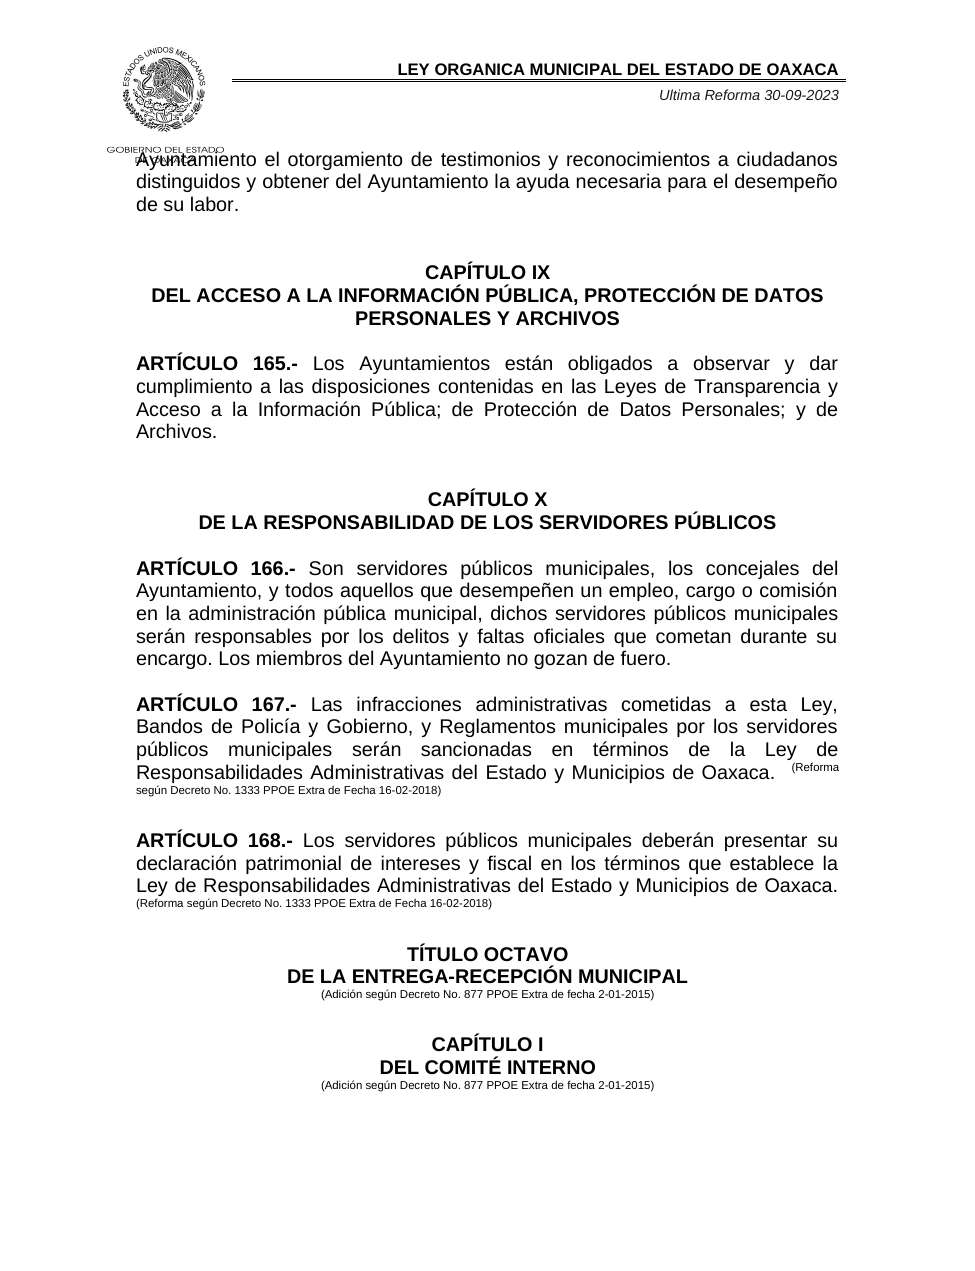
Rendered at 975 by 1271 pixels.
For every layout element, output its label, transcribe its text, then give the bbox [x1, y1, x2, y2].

text CAPÍTULO IX [136, 261, 839, 284]
text CAPÍTULO I [136, 1033, 839, 1056]
text TÍTULO OCTAVO [136, 942, 839, 965]
text DE LA ENTREGA-RECEPCIÓN MUNICIPAL [136, 965, 839, 988]
text ARTÍCULO 165.- Los Ayuntamientos están obligados a observar y dar cumplimiento a las disposiciones contenidas en las Leyes de Transparencia y Acceso a la Información Pública; de Protección de Datos Personales; y de Archivos. [136, 352, 839, 443]
picture [104, 44, 227, 166]
text DEL ACCESO A LA INFORMACIÓN PÚBLICA, PROTECCIÓN DE DATOS PERSONALES Y ARCHIVOS [136, 284, 839, 329]
text (Adición según Decreto No. 877 PPOE Extra de fecha 2-01-2015) [136, 988, 839, 1011]
text DE LA RESPONSABILIDAD DE LOS SERVIDORES PÚBLICOS [136, 511, 839, 534]
text ARTÍCULO 166.- Son servidores públicos municipales, los concejales del Ayuntamiento, y todos aquellos que desempeñen un empleo, cargo o comisión en la administración pública municipal, dichos servidores públicos municipales serán responsables por los delitos y faltas oficiales que cometan durante su encargo. Los miembros del Ayuntamiento no gozan de fuero. [136, 556, 839, 670]
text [136, 148, 839, 216]
text CAPÍTULO X [136, 488, 839, 511]
text DEL COMITÉ INTERNO [136, 1056, 839, 1079]
text ARTÍCULO 167.- Las infracciones administrativas cometidas a esta Ley, Bandos de Policía y Gobierno, y Reglamentos municipales por los servidores públicos municipales serán sancionadas en términos de la Ley de Responsabilidades Administrativas del Estado y Municipios de Oaxaca. (Reforma según Decreto No. 1333 PPOE Extra de Fecha 16-02-2018) [136, 693, 839, 806]
text (Adición según Decreto No. 877 PPOE Extra de fecha 2-01-2015) [136, 1079, 839, 1101]
text ARTÍCULO 168.- Los servidores públicos municipales deberán presentar su declaración patrimonial de intereses y fiscal en los términos que establece la Ley de Responsabilidades Administrativas del Estado y Municipios de Oaxaca. (Reforma según Decreto No. 1333 PPOE Extra de Fecha 16-02-2018) [136, 829, 839, 920]
